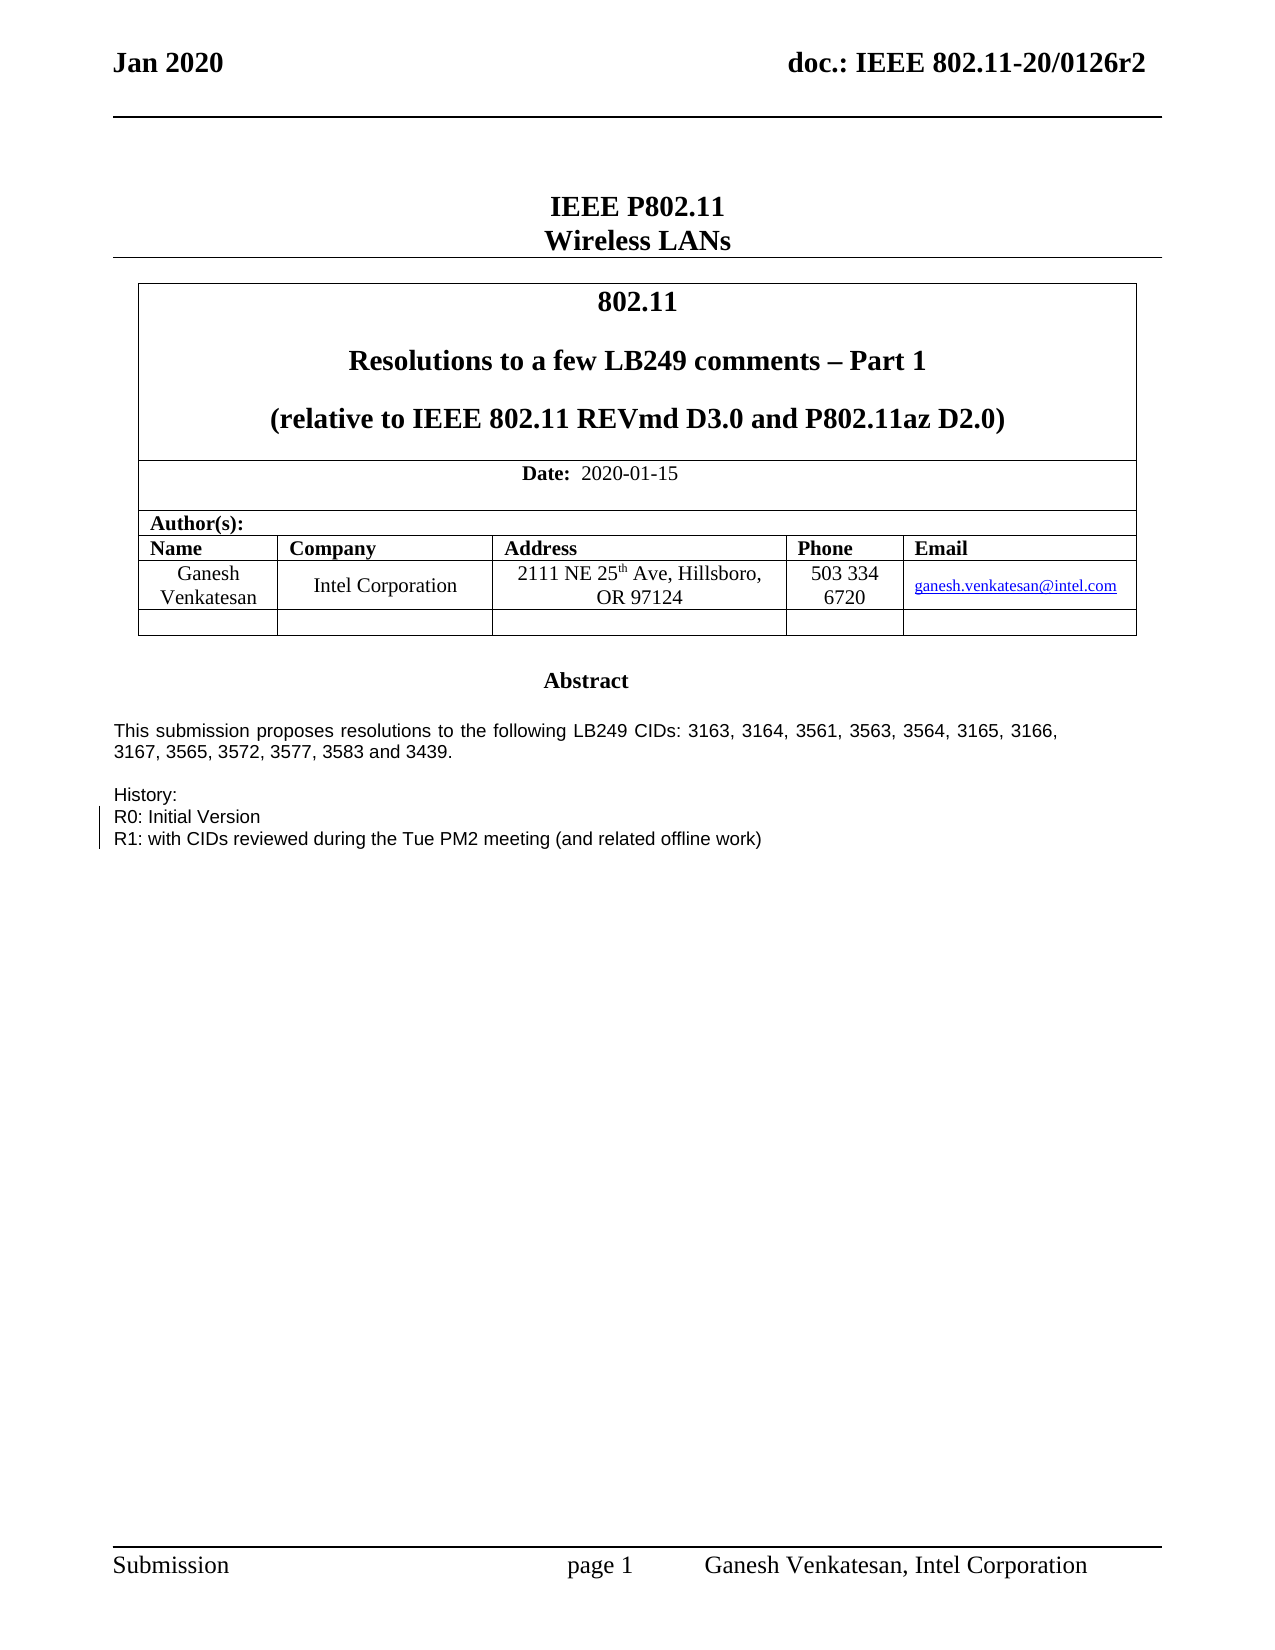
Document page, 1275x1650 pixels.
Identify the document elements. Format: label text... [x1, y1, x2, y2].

table_cell Intel Corporation [278, 561, 492, 609]
table_cell Email [904, 536, 1136, 560]
table_cell 503 334 6720 [787, 561, 903, 609]
table_cell [139, 610, 277, 634]
table_cell Company [278, 536, 492, 560]
table_cell Author(s): [139, 511, 1136, 535]
table_cell [493, 610, 786, 634]
table_cell Ganesh Venkatesan [139, 561, 277, 609]
table_cell ganesh.venkatesan@intel.com [904, 561, 1136, 609]
table_cell 2111 NE 25th Ave, Hillsboro, OR 97124 [493, 561, 786, 609]
table_cell Address [493, 536, 786, 560]
table_cell [904, 610, 1136, 634]
table_header 802.11 Resolutions to a few LB249 comments – Part 1 (relative to IEEE 802.11 REVmd D3.0 and P802.11az D2.0) [139, 284, 1136, 460]
table_cell [787, 610, 903, 634]
table_cell [278, 610, 492, 634]
table_cell Date: 2020-01-15 [139, 461, 1136, 510]
table_cell Name [139, 536, 277, 560]
text IEEE P802.11 Wireless LANs [112, 189, 1162, 258]
table_cell Phone [787, 536, 903, 560]
